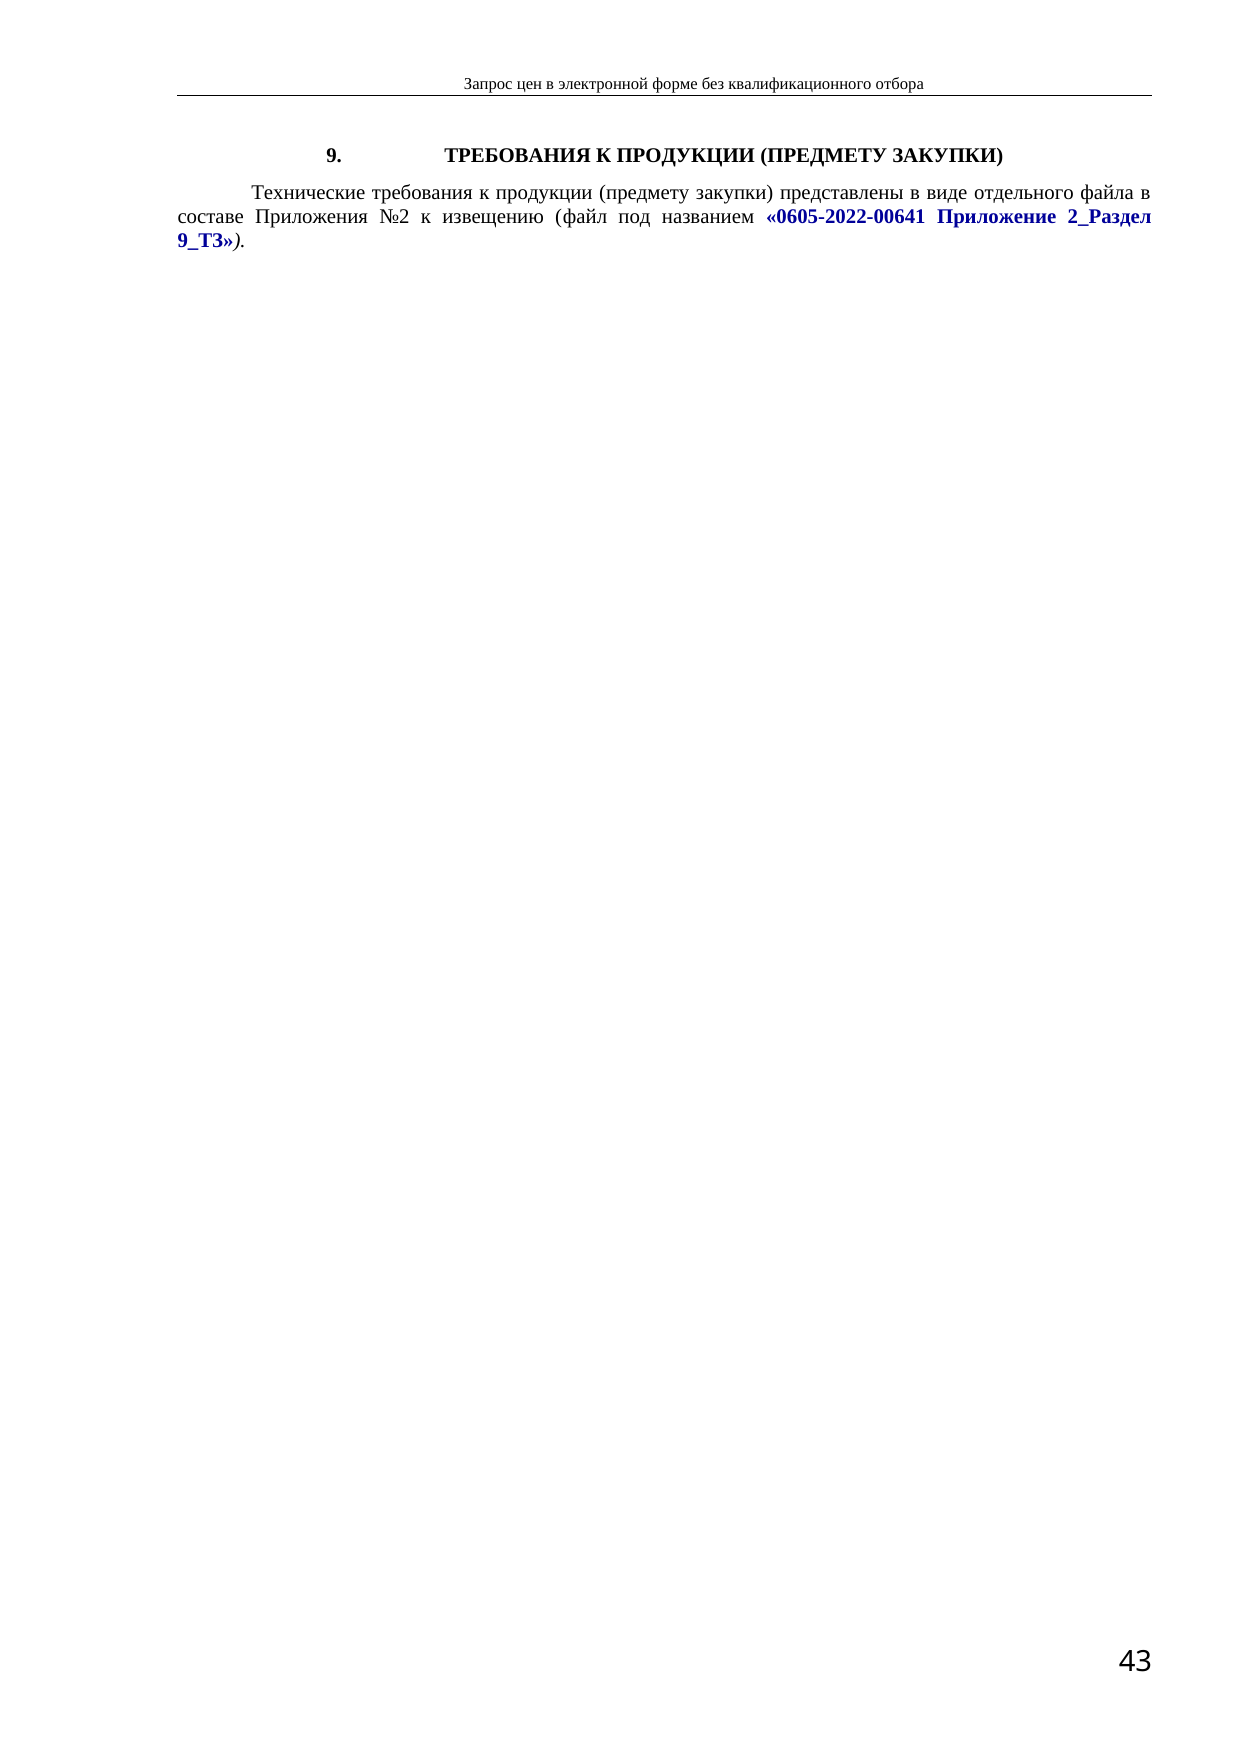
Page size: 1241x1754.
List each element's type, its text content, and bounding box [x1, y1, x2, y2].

text ТРЕБОВАНИЯ К ПРОДУКЦИИ (ПРЕДМЕТУ ЗАКУПКИ) [177, 143, 1152, 167]
list Технические требования к продукции (предмету закупки) представлены в виде отдельного файла в составе Приложения №2 к извещению (файл под названием «0605-2022-00641 Приложение 2_Раздел 9_ТЗ»). [177, 180, 1152, 252]
